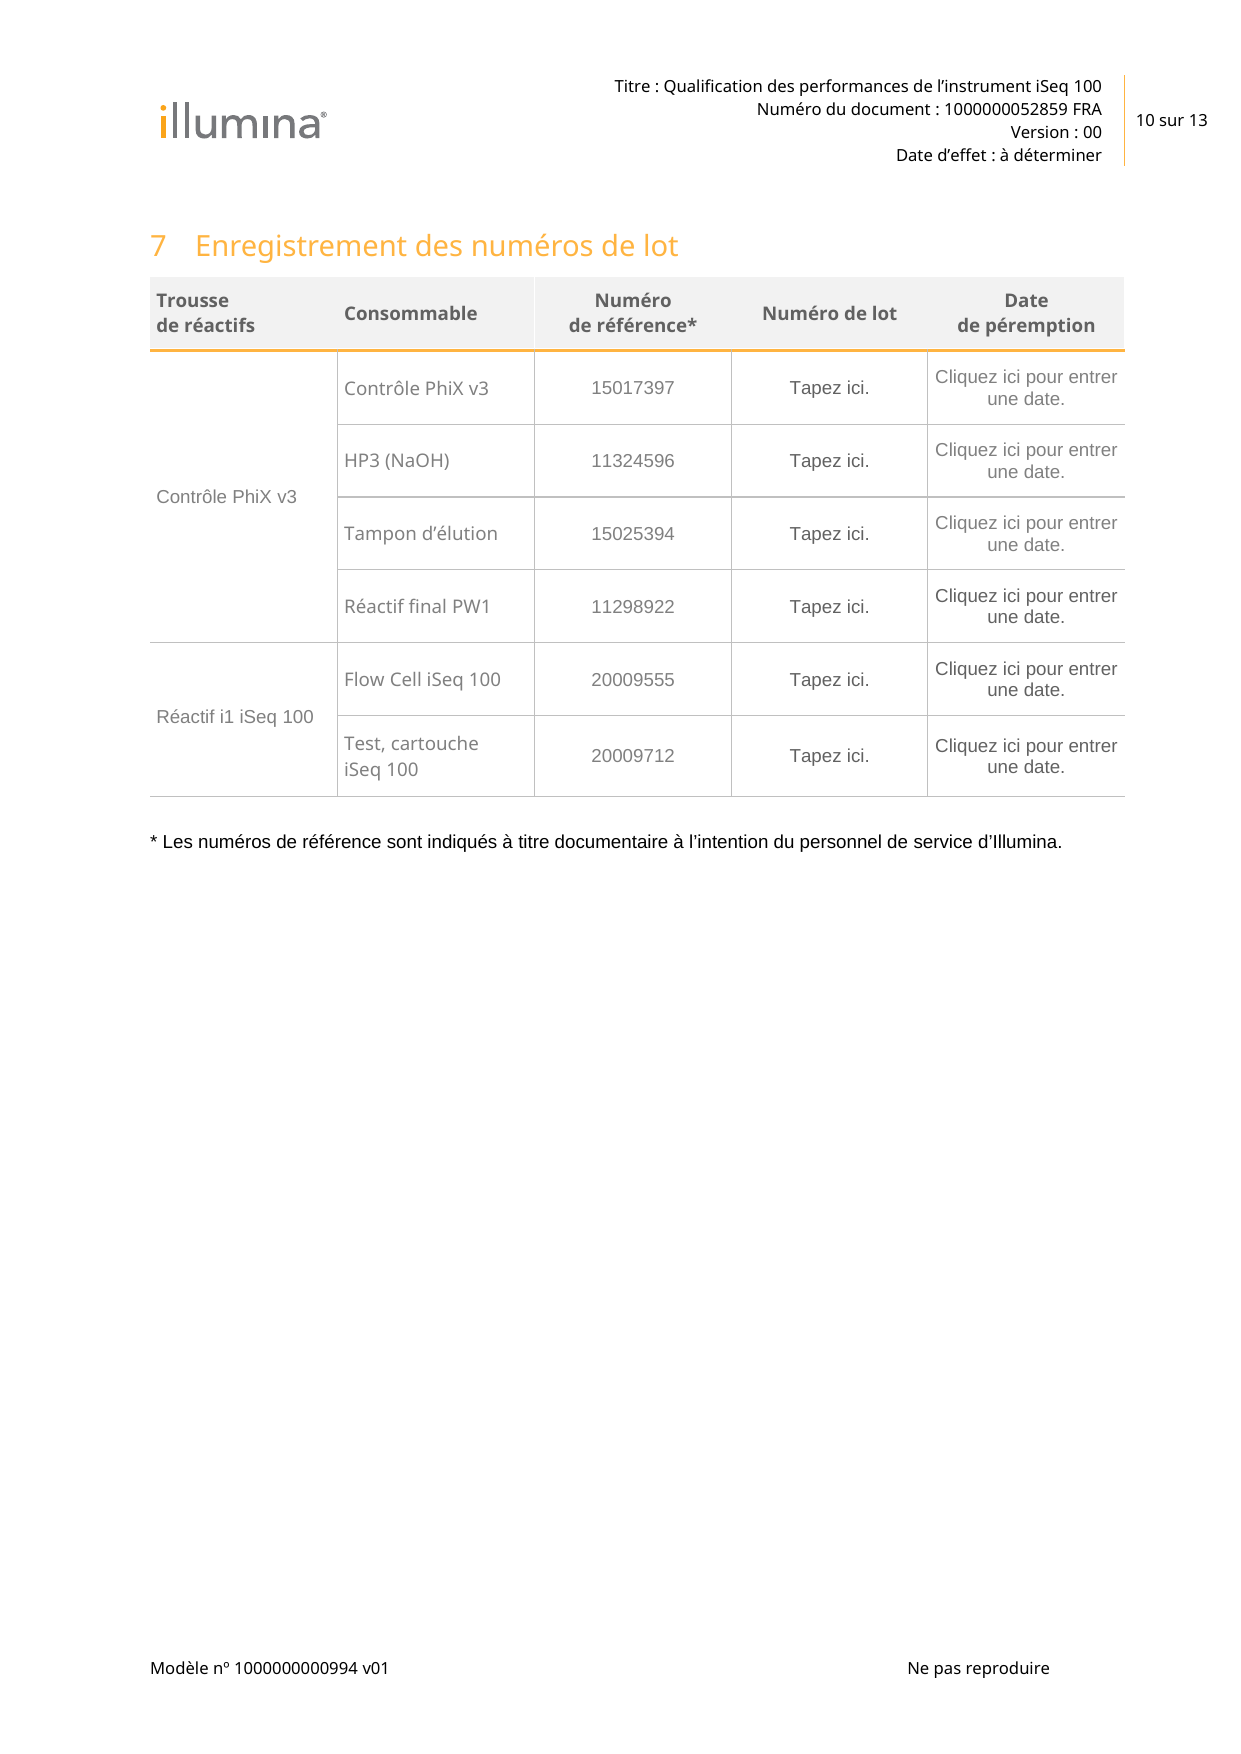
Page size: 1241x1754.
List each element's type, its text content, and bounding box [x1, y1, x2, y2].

table_cell Test, cartouche iSeq 100 [338, 716, 534, 796]
table_cell [732, 643, 927, 715]
table_cell [732, 716, 927, 796]
table_cell 15017397 [535, 352, 731, 423]
table_cell HP3 (NaOH) [338, 425, 534, 496]
table_header Consommable [338, 277, 534, 348]
table_cell 20009712 [535, 716, 731, 796]
table_cell [732, 425, 927, 496]
table_cell Contrôle PhiX v3 [338, 352, 534, 423]
table_cell 11298922 [535, 570, 731, 642]
table_header Numéro de référence* [535, 277, 731, 348]
subtitle Enregistrement des numéros de lot [150, 225, 1090, 264]
table_cell 15025394 [535, 498, 731, 569]
table_cell Réactif i1 iSeq 100 [150, 643, 337, 796]
table_header Trousse de réactifs [150, 277, 338, 348]
table_cell Contrôle PhiX v3 [150, 352, 337, 642]
table_cell Tampon d’élution [338, 498, 534, 569]
table_header Numéro de lot [731, 277, 928, 348]
table_cell [732, 352, 927, 423]
table_cell 11324596 [535, 425, 731, 496]
text * Les numéros de référence sont indiqués à titre documentaire à l’intention du personnel de service d’Illumina. [150, 831, 1090, 853]
table_cell Flow Cell iSeq 100 [338, 643, 534, 715]
table_header Date de péremption [928, 277, 1124, 348]
table_cell 20009555 [535, 643, 731, 715]
table_cell Réactif final PW1 [338, 570, 534, 642]
table_cell [732, 498, 927, 569]
table_cell [732, 570, 927, 642]
